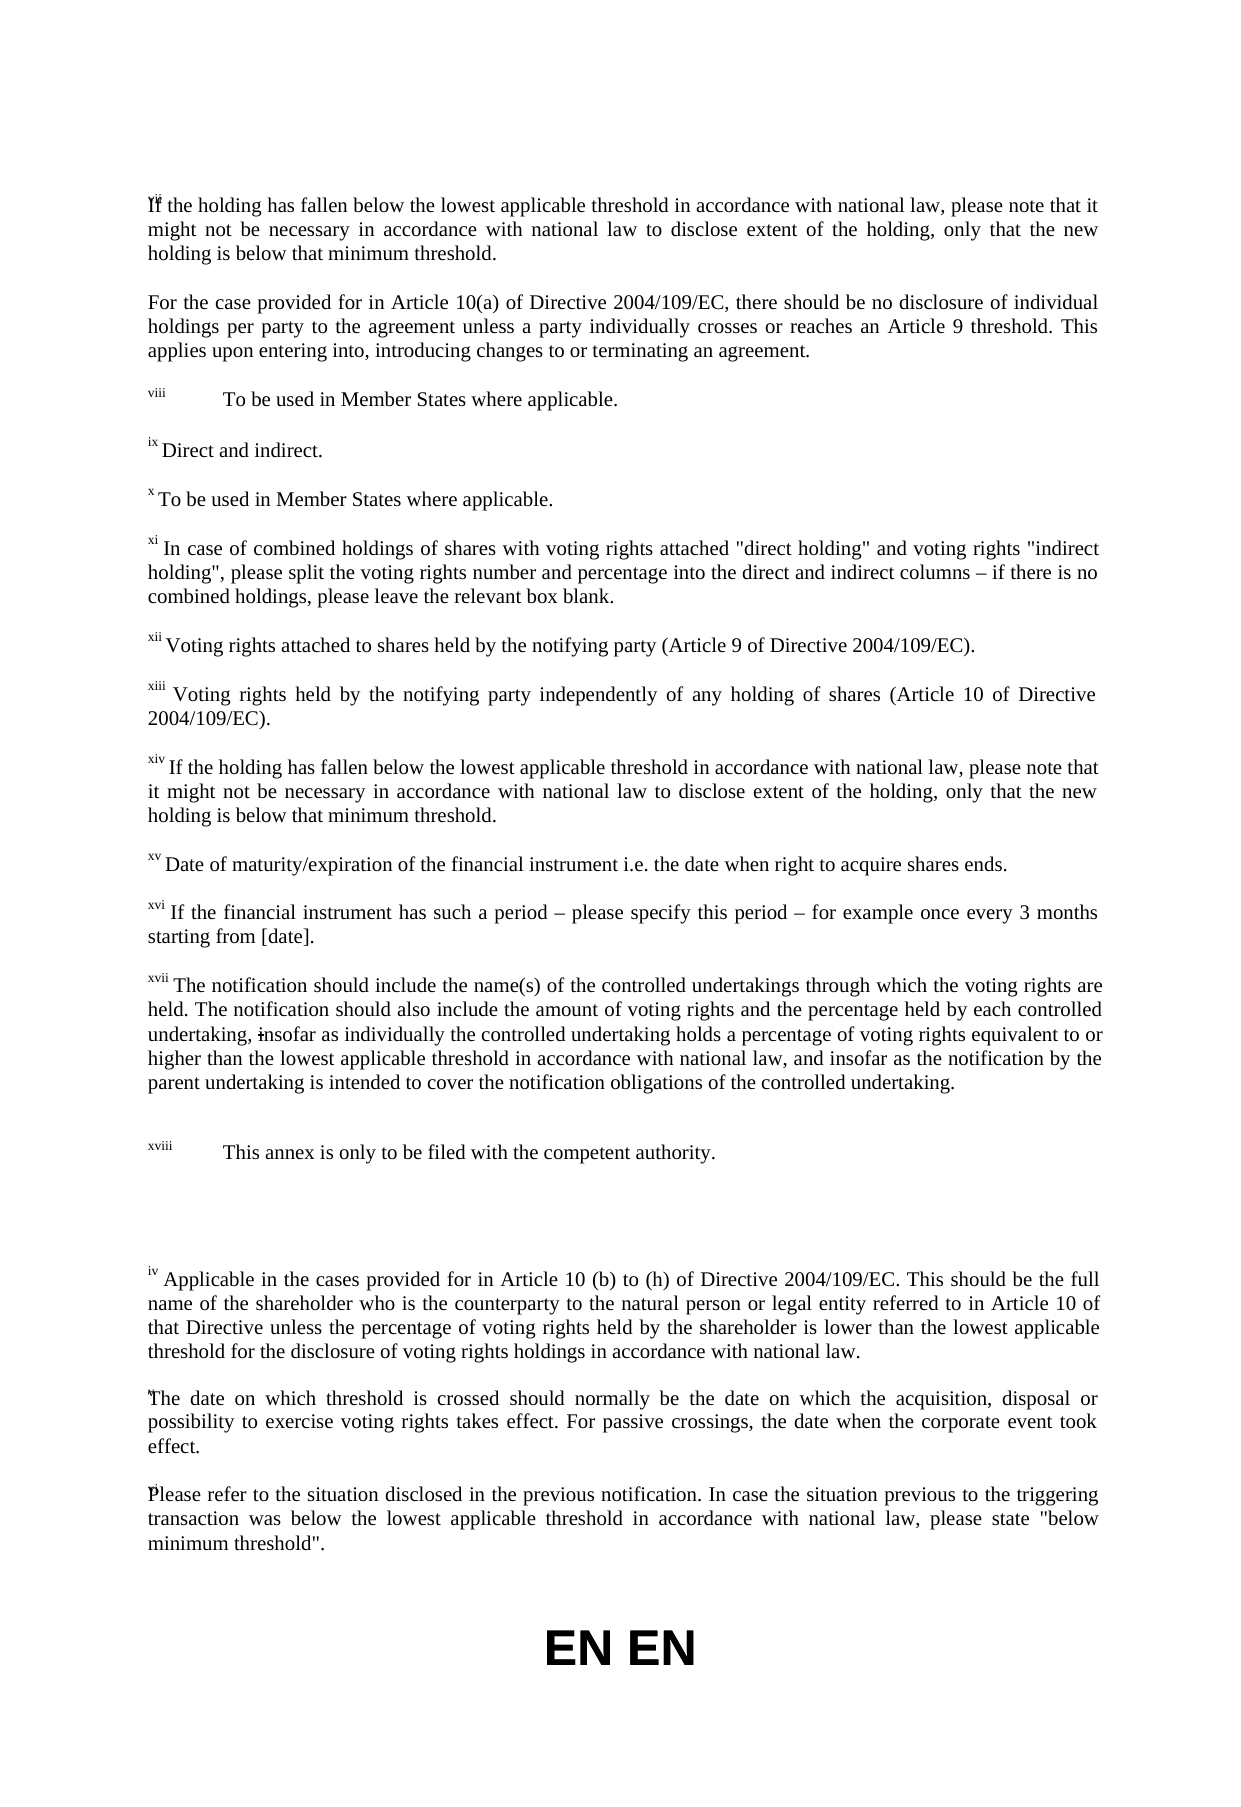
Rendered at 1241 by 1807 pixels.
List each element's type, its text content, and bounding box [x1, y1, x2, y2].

text xii Voting rights attached to shares held by the notifying party (Article 9 of Directive 2004/109/EC). [148, 629, 1038, 657]
text viii [148, 385, 239, 401]
text xvi If the financial instrument has such a period – please specify this period – for example once every 3 months starting from [date]. [148, 896, 1100, 948]
text xi In case of combined holdings of shares with voting rights attached "direct holding" and voting rights "indirect holding", please split the voting rights number and percentage into the direct and indirect columns – if there is no combined holdings, please leave the relevant box blank. [148, 532, 1100, 608]
text iv Applicable in the cases provided for in Article 10 (b) to (h) of Directive 2004/109/EC. This should be the full name of the shareholder who is the counterparty to the natural person or legal entity referred to in Article 10 of that Directive unless the percentage of voting rights held by the shareholder is lower than the lowest applicable threshold for the disclosure of voting rights holdings in accordance with national law. [148, 1263, 1102, 1363]
text Please refer to the situation disclosed in the previous notification. In case the situation previous to the triggering transaction was below the lowest applicable threshold in accordance with national law, please state "below minimum threshold". [148, 1482, 1100, 1554]
text The date on which threshold is crossed should normally be the date on which the acquisition, disposal or possibility to exercise voting rights takes effect. For passive crossings, the date when the corporate event took effect. [148, 1385, 1099, 1458]
text To be used in Member States where applicable. [223, 387, 703, 411]
text xv Date of maturity/expiration of the financial instrument i.e. the date when right to acquire shares ends. [148, 847, 1072, 876]
text This annex is only to be filed with the competent authority. [223, 1140, 801, 1164]
text EN EN [59, 1618, 1181, 1675]
text xviii [148, 1138, 246, 1154]
text xiii Voting rights held by the notifying party independently of any holding of shares (Article 10 of Directive 2004/109/EC). [148, 678, 1098, 730]
text xiv If the holding has fallen below the lowest applicable threshold in accordance with national law, please note that it might not be necessary in accordance with national law to disclose extent of the holding, only that the new holding is below that minimum threshold. [148, 751, 1099, 827]
text x To be used in Member States where applicable. [148, 483, 624, 511]
text If the holding has fallen below the lowest applicable threshold in accordance with national law, please note that it might not be necessary in accordance with national law to disclose extent of the holding, only that the new holding is below that minimum threshold. [148, 193, 1099, 265]
text xvii The notification should include the name(s) of the controlled undertakings through which the voting rights are held. The notification should also include the amount of voting rights and the percentage held by each controlled undertaking, insofar as individually the controlled undertaking holds a percentage of voting rights equivalent to or higher than the lowest applicable threshold in accordance with national law, and insofar as the notification by the parent undertaking is intended to cover the notification obligations of the controlled undertaking. [148, 969, 1104, 1094]
text ix Direct and indirect. [148, 434, 389, 462]
text For the case provided for in Article 10(a) of Directive 2004/109/EC, there should be no disclosure of individual holdings per party to the agreement unless a party individually crosses or reaches an Article 9 threshold. This applies upon entering into, introducing changes to or terminating an agreement. [148, 290, 1100, 362]
